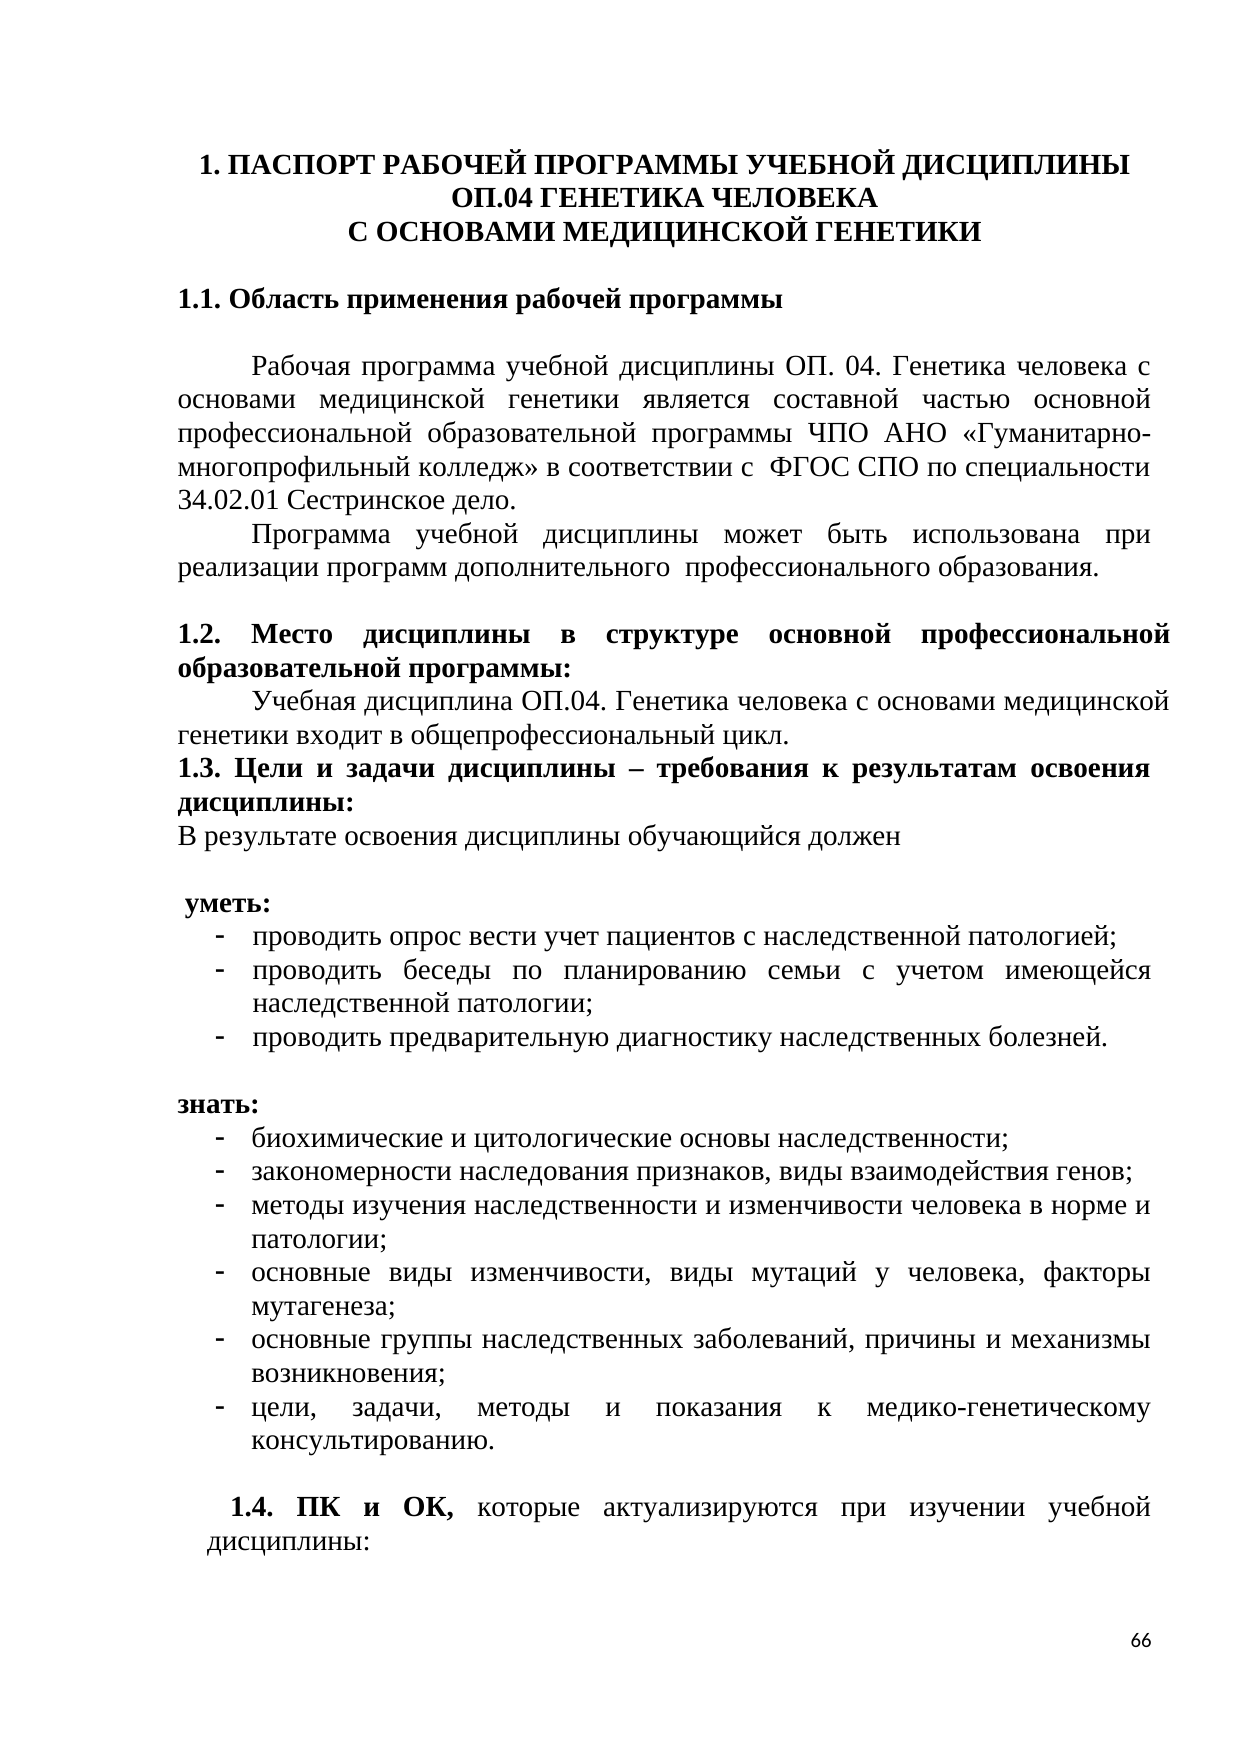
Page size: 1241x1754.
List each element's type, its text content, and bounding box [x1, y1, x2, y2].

list закономерности наследования признаков, виды взаимодействия генов; [215, 1153, 1152, 1187]
text знать: [177, 1086, 1152, 1120]
list основные виды изменчивости, виды мутаций у человека, факторы мутагенеза; [215, 1254, 1152, 1322]
list основные группы наследственных заболеваний, причины и механизмы возникновения; [215, 1322, 1152, 1389]
text С ОСНОВАМИ МЕДИЦИНСКОЙ ГЕНЕТИКИ [177, 214, 1152, 247]
list биохимические и цитологические основы наследственности; [215, 1120, 1152, 1153]
text Программа учебной дисциплины может быть использована при реализации программ дополнительного профессионального образования. [177, 516, 1152, 583]
text В результате освоения дисциплины обучающийся должен [177, 818, 1152, 851]
text 1.1. Область применения рабочей программы [177, 281, 1171, 314]
text Учебная дисциплина ОП.04. Генетика человека с основами медицинской генетики входит в общепрофессиональный цикл. [177, 683, 1171, 751]
text 1.2. Место дисциплины в структуре основной профессиональной образовательной программы: [177, 616, 1171, 683]
text 1.4. ПК и ОК, которые актуализируются при изучении учебной дисциплины: [207, 1489, 1152, 1557]
text 1.3. Цели и задачи дисциплины – требования к результатам освоения дисциплины: [177, 751, 1152, 818]
text Рабочая программа учебной дисциплины ОП. 04. Генетика человека с основами медицинской генетики является составной частью основной профессиональной образовательной программы ЧПО АНО «Гуманитарно-многопрофильный колледж» в соответствии с ФГОС СПО по специальности 34.02.01 Сестринское дело. [177, 348, 1152, 516]
list методы изучения наследственности и изменчивости человека в норме и патологии; [215, 1187, 1152, 1254]
list проводить беседы по планированию семьи с учетом имеющейся наследственной патологии; [215, 952, 1152, 1019]
text 1. паспорт рабочей ПРОГРАММЫ УЧЕБНОЙ ДИСЦИПЛИНЫ [177, 147, 1152, 180]
text ОП.04 ГЕНЕТИКА ЧЕЛОВЕКА [177, 180, 1152, 214]
list проводить предварительную диагностику наследственных болезней. [215, 1019, 1152, 1053]
list цели, задачи, методы и показания к медико-генетическому консультированию. [215, 1389, 1152, 1456]
text уметь: [177, 885, 1152, 918]
list проводить опрос вести учет пациентов с наследственной патологией; [215, 918, 1152, 952]
